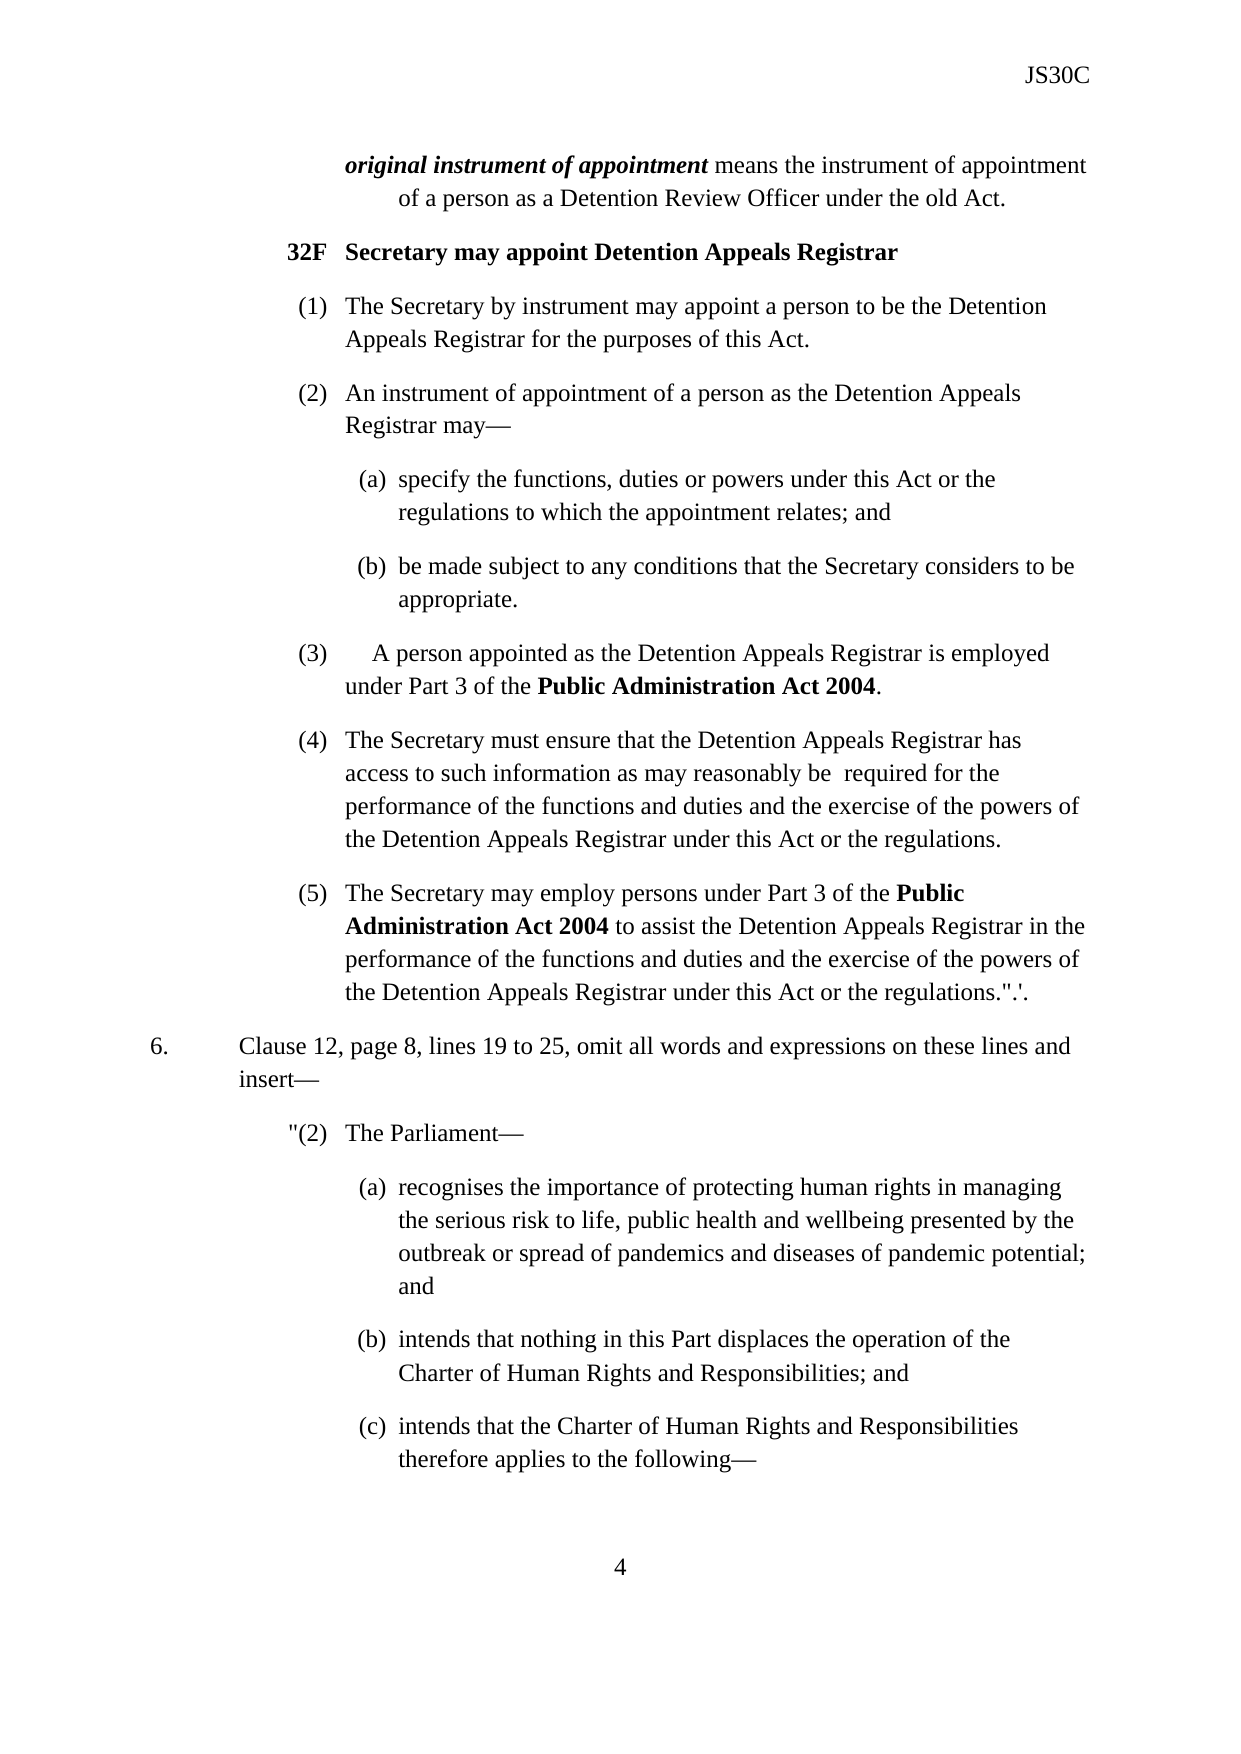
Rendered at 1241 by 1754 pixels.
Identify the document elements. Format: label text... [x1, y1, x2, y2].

subtitle "(2) The Parliament— [498, 1118, 1090, 1147]
subtitle (b) be made subject to any conditions that the Secretary considers to be appropriate. [150, 551, 1090, 613]
subtitle (4) The Secretary must ensure that the Detention Appeals Registrar has access to such information as may reasonably be required for the performance of the functions and duties and the exercise of the powers of the Detention Appeals Registrar under this Act or the regulations. [150, 725, 1090, 853]
subtitle (c) intends that the Charter of Human Rights and Responsibilities therefore applies to the following— [150, 1411, 1090, 1473]
subtitle (a) specify the functions, duties or powers under this Act or the regulations to which the appointment relates; and [150, 464, 1090, 526]
subtitle (3) A person appointed as the Detention Appeals Registrar is employed under Part 3 of the Public Administration Act 2004. [150, 638, 1090, 700]
text original instrument of appointment means the instrument of appointment of a person as a Detention Review Officer under the old Act. [345, 150, 1090, 212]
subtitle (2) An instrument of appointment of a person as the Detention Appeals Registrar may— [150, 378, 1090, 439]
subtitle (5) The Secretary may employ persons under Part 3 of the Public Administration Act 2004 to assist the Detention Appeals Registrar in the performance of the functions and duties and the exercise of the powers of the Detention Appeals Registrar under this Act or the regulations.".'. [150, 878, 1090, 1006]
subtitle (a) recognises the importance of protecting human rights in managing the serious risk to life, public health and wellbeing presented by the outbreak or spread of pandemics and diseases of pandemic potential; and [150, 1172, 1090, 1299]
list Clause 12, page 8, lines 19 to 25, omit all words and expressions on these lines and insert— [150, 1031, 1090, 1093]
subtitle (1) The Secretary by instrument may appoint a person to be the Detention Appeals Registrar for the purposes of this Act. [150, 291, 1090, 352]
subtitle (b) intends that nothing in this Part displaces the operation of the Charter of Human Rights and Responsibilities; and [150, 1324, 1090, 1386]
subtitle 32F Secretary may appoint Detention Appeals Registrar [150, 237, 1090, 266]
